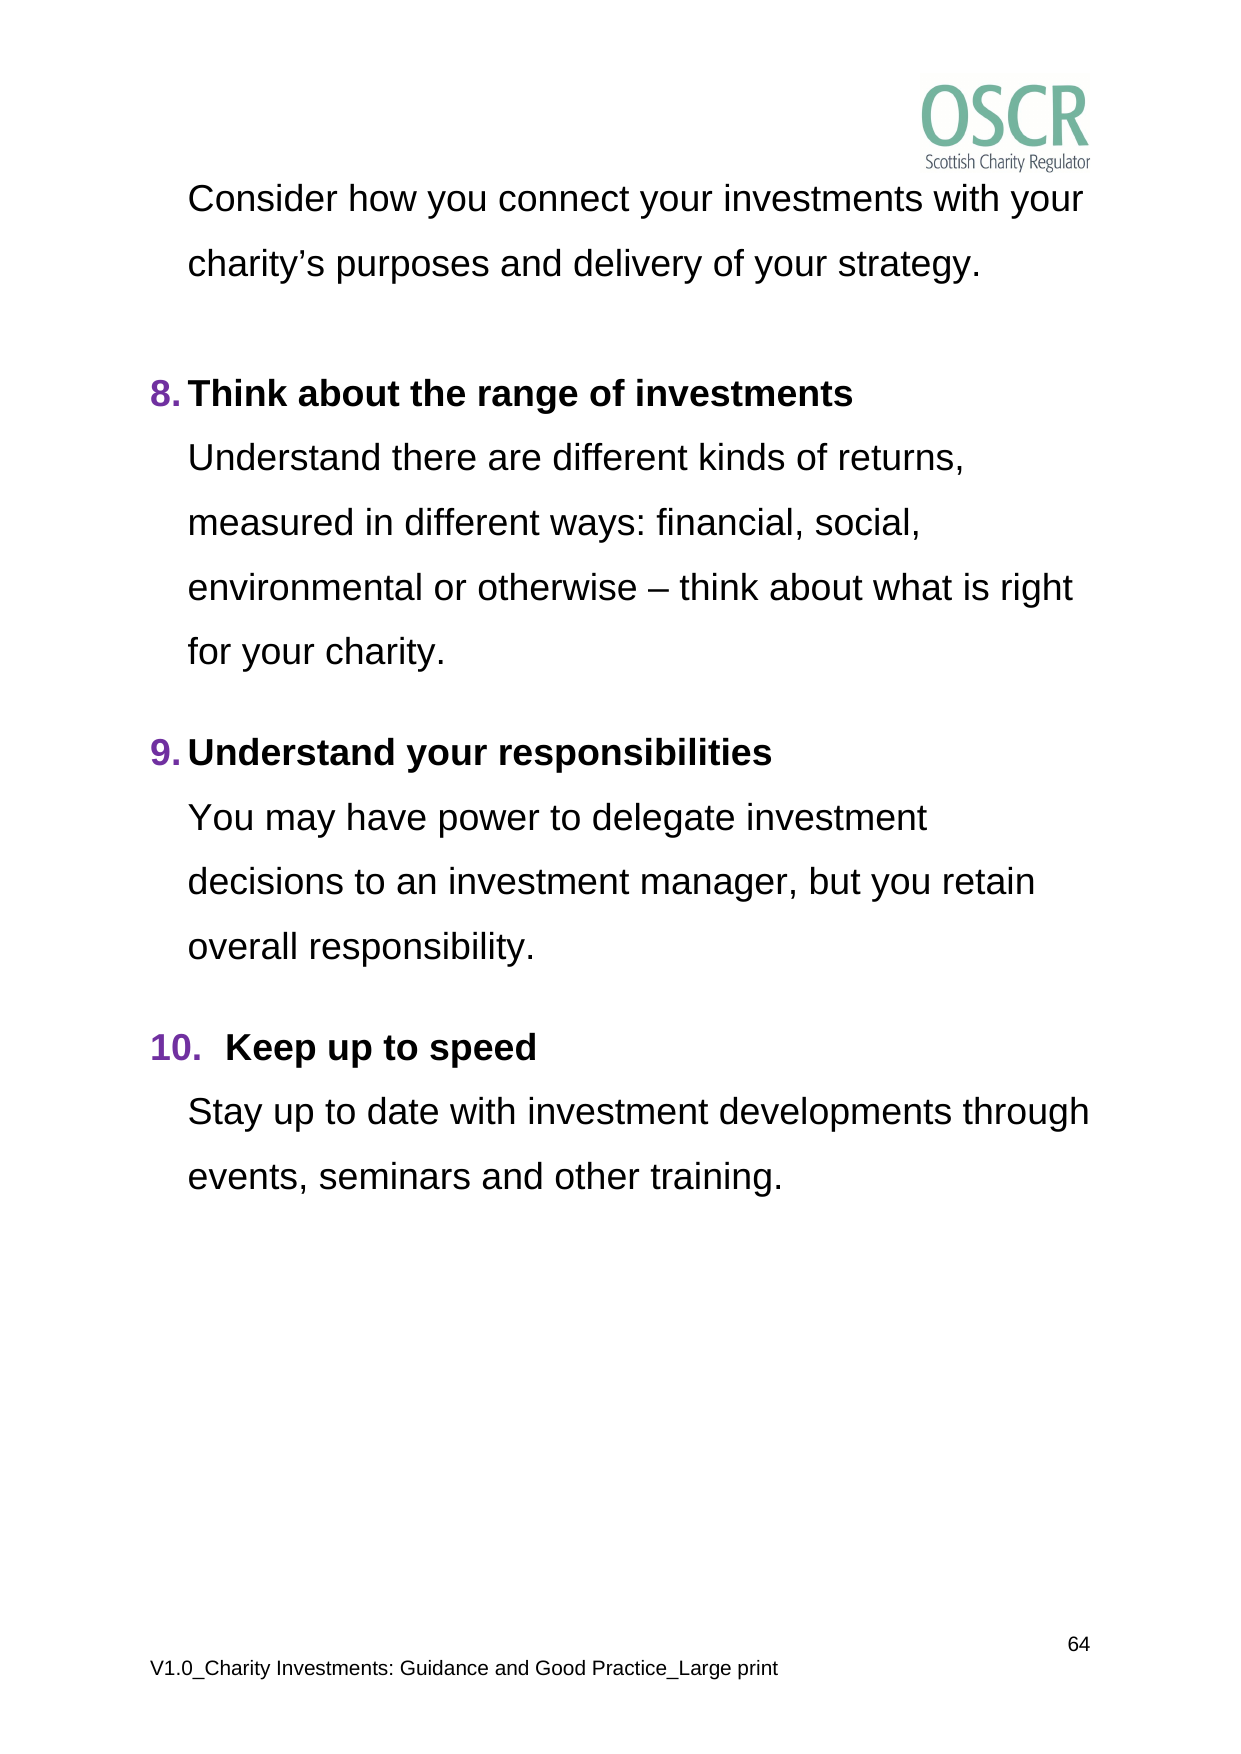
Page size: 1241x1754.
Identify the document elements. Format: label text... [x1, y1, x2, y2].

list You may have power to delegate investment decisions to an investment manager, but you retain overall responsibility. [187, 795, 1090, 1010]
list Think about the range of investments [150, 371, 1090, 414]
list Understand there are different kinds of returns, measured in different ways: financial, social, environmental or otherwise – think about what is right for your charity. [187, 435, 1090, 716]
list Keep up to speed [150, 1025, 1090, 1068]
list Consider how you connect your investments with your charity’s purposes and delivery of your strategy. [187, 177, 1090, 284]
list Understand your responsibilities [150, 730, 1090, 773]
picture [919, 73, 1091, 173]
list Stay up to date with investment developments through events, seminars and other training. [187, 1089, 1090, 1197]
